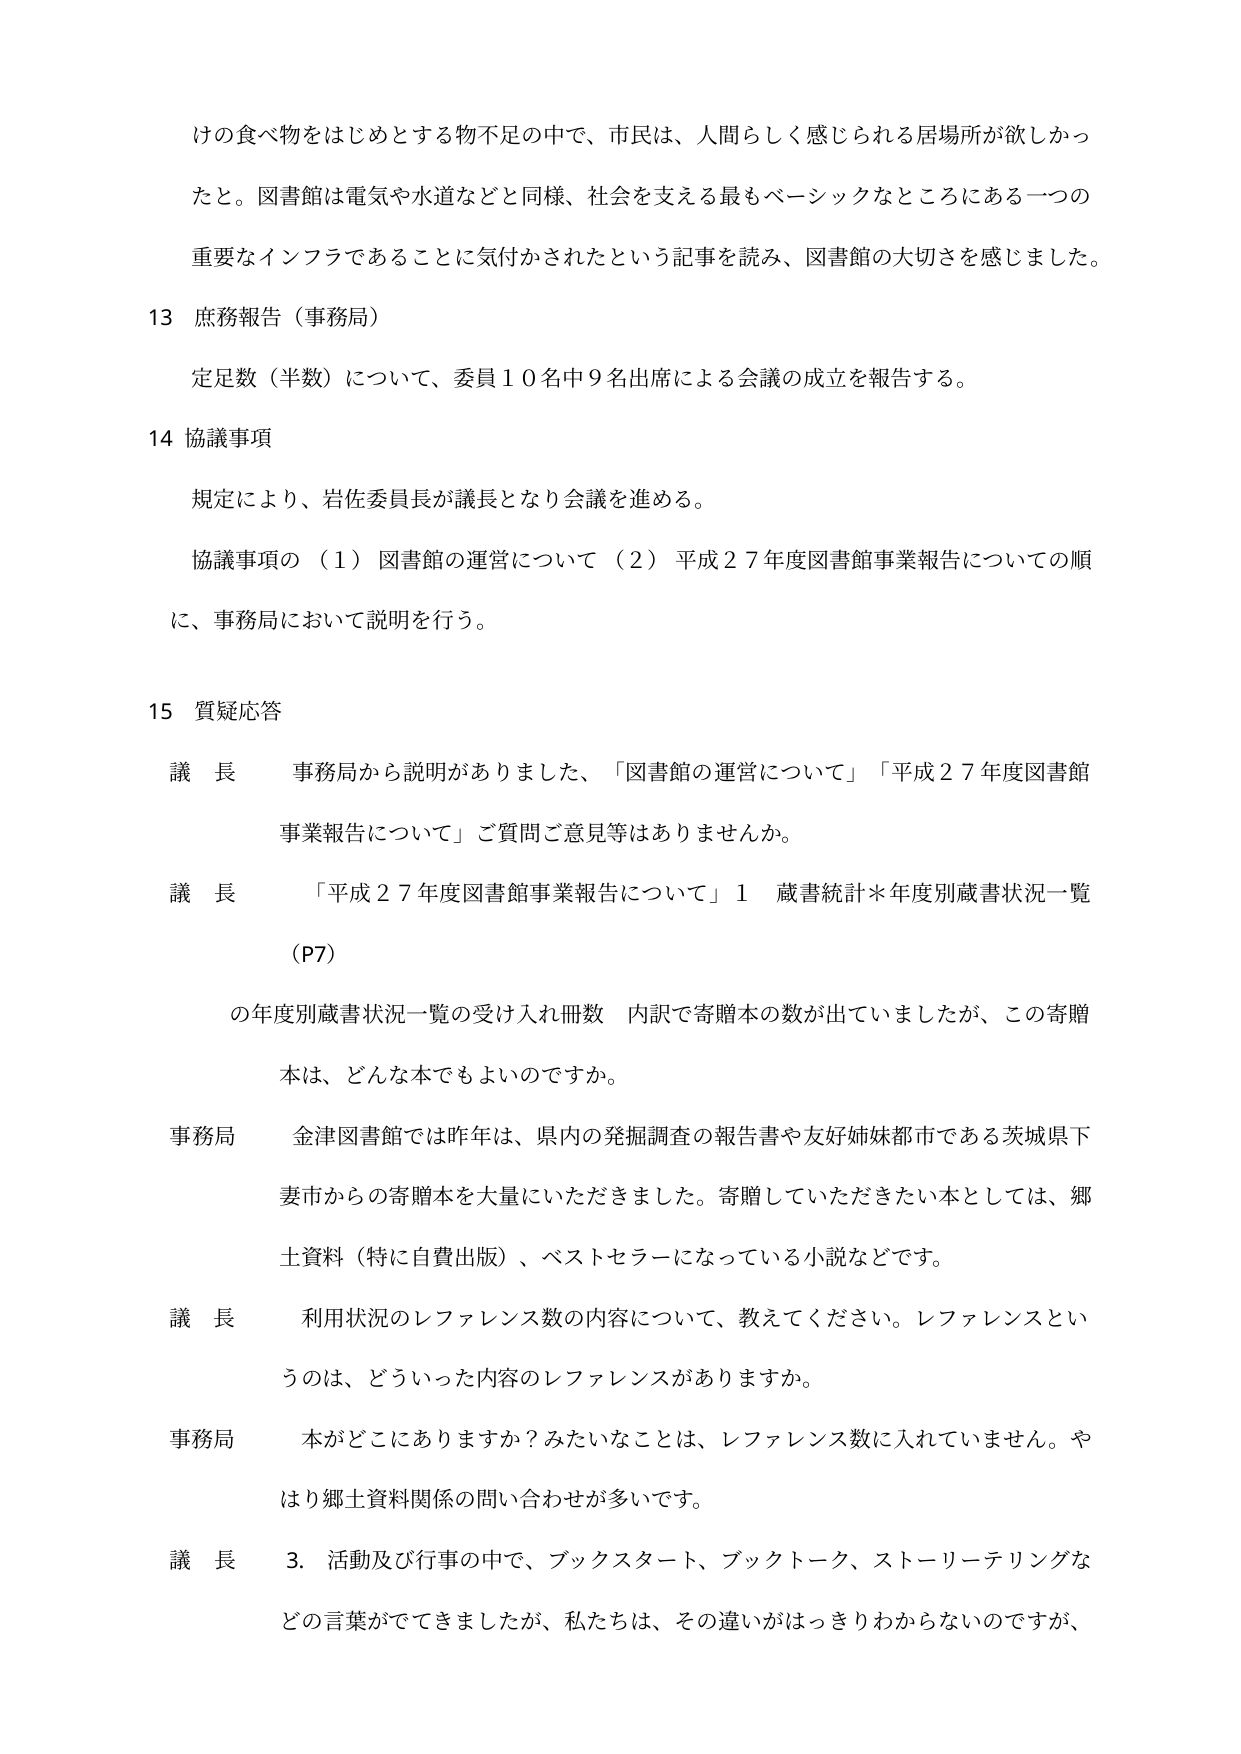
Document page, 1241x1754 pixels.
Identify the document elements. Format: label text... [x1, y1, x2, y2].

text 15 質疑応答 [148, 680, 1092, 741]
text 14 協議事項 [148, 407, 1092, 468]
text の年度別蔵書状況一覧の受け入れ冊数 内訳で寄贈本の数が出ていましたが、この寄贈本は、どんな本でもよいのですか。 [169, 983, 1092, 1104]
text 13 庶務報告（事務局） [148, 286, 1092, 346]
text 議 長 利用状況のレファレンス数の内容について、教えてください。レファレンスというのは、どういった内容のレファレンスがありますか。 [148, 1286, 1092, 1407]
text 協議事項の （１） 図書館の運営について （２） 平成２７年度図書館事業報告についての順に、事務局において説明を行う。 [169, 528, 1092, 649]
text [148, 1529, 1092, 1650]
text 定足数（半数）について、委員１０名中９名出席による会議の成立を報告する。 [169, 346, 1092, 407]
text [148, 104, 1092, 286]
text 議 長 事務局から説明がありました、「図書館の運営について」「平成２７年度図書館事業報告について」ご質問ご意見等はありませんか。 [169, 741, 1092, 862]
text 規定により、岩佐委員長が議長となり会議を進める。 [169, 468, 1092, 528]
text 事務局 本がどこにありますか？みたいなことは、レファレンス数に入れていません。やはり郷土資料関係の問い合わせが多いです。 [148, 1407, 1092, 1529]
text 事務局 金津図書館では昨年は、県内の発掘調査の報告書や友好姉妹都市である茨城県下妻市からの寄贈本を大量にいただきました。寄贈していただきたい本としては、郷土資料（特に自費出版）、ベストセラーになっている小説などです。 [148, 1104, 1092, 1286]
text 議 長 「平成２７年度図書館事業報告について」１ 蔵書統計＊年度別蔵書状況一覧（P7） [169, 862, 1092, 983]
